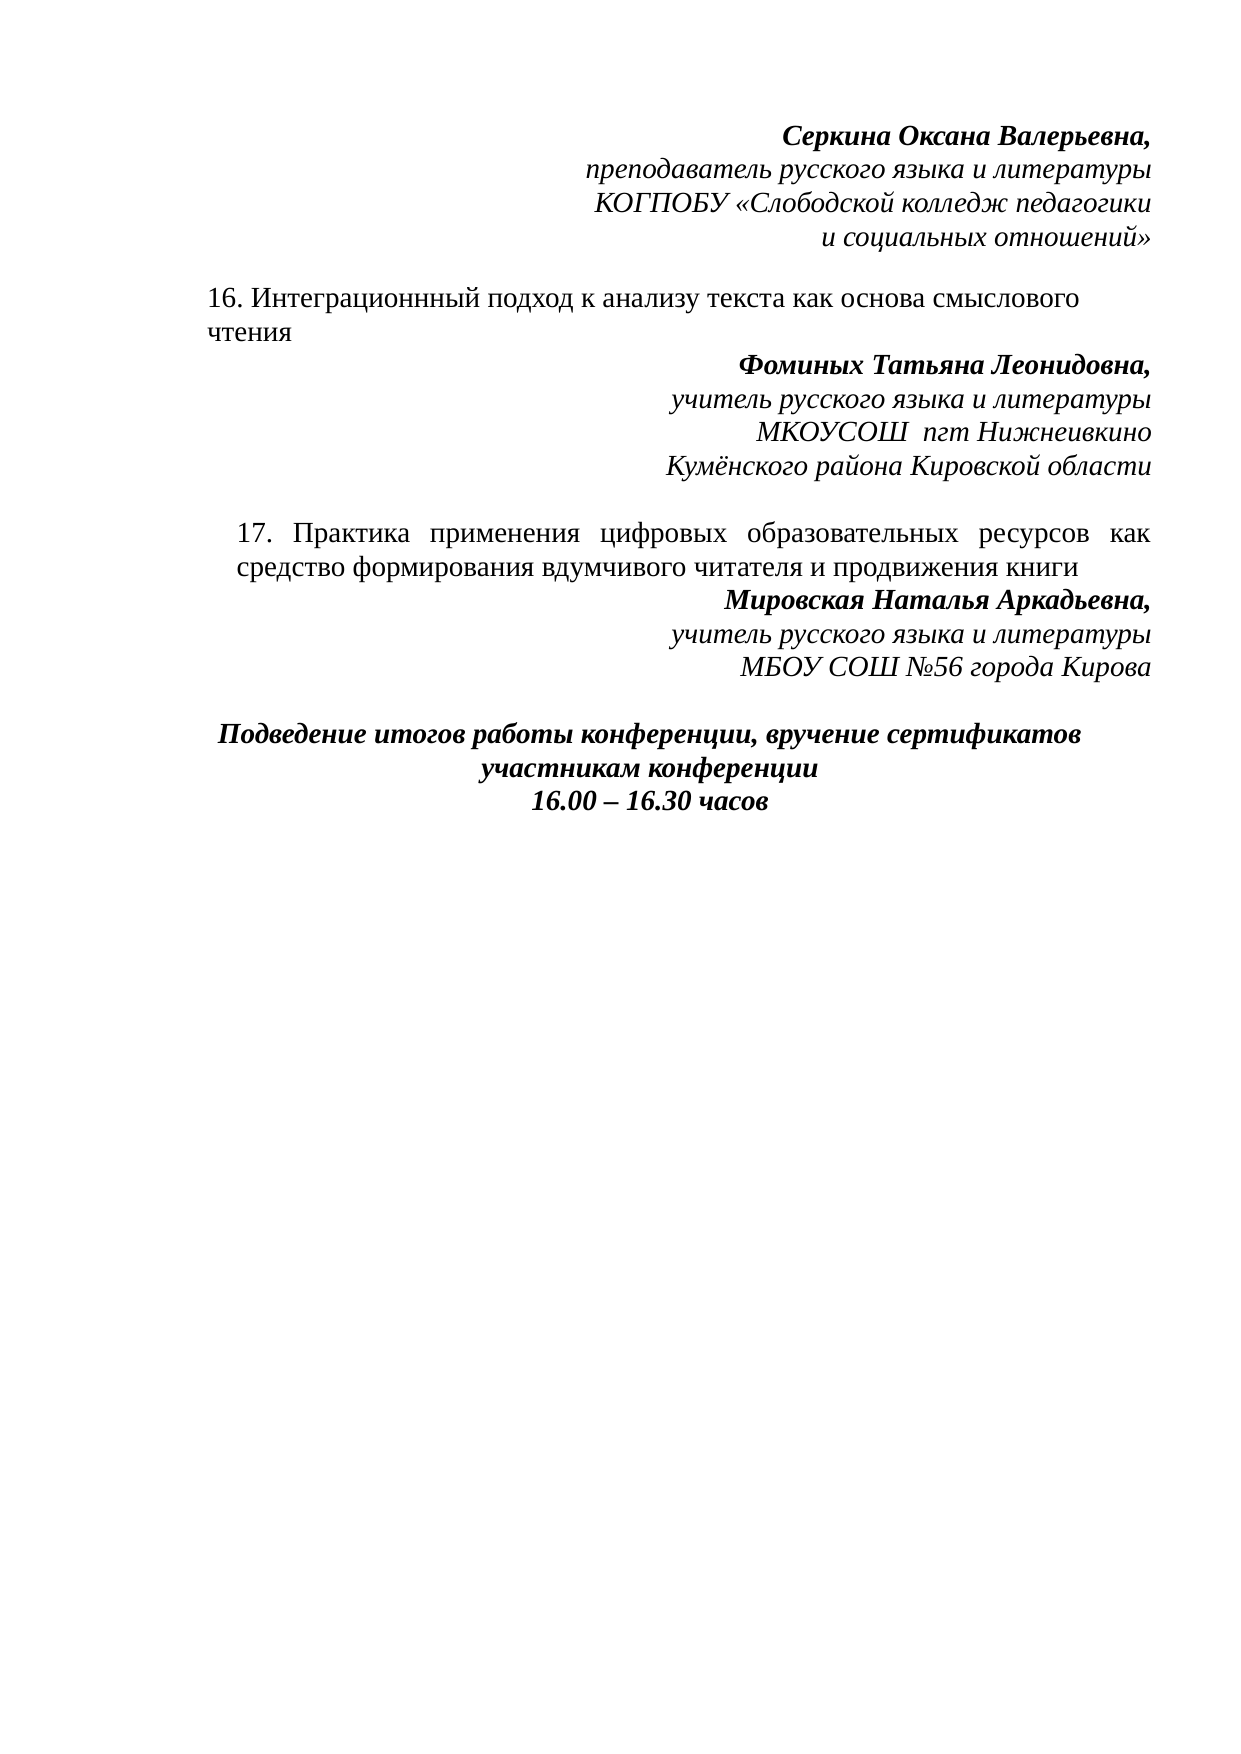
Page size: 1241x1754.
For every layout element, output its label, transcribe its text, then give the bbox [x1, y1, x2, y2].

text МКОУСОШ пгт Нижнеивкино [236, 414, 1152, 448]
text МБОУ СОШ №56 города Кирова [236, 649, 1152, 683]
text Фоминых Татьяна Леонидовна, [236, 347, 1152, 381]
text 16. Интеграционнный подход к анализу текста как основа смыслового чтения [207, 280, 1152, 347]
text 17. Практика применения цифровых образовательных ресурсов как средство формирования вдумчивого читателя и продвижения книги [236, 515, 1152, 582]
text Мировская Наталья Аркадьевна, [236, 582, 1152, 616]
text учитель русского языка и литературы [236, 381, 1152, 414]
list преподаватель русского языка и литературы [223, 152, 1152, 185]
text Кумёнского района Кировской области [236, 448, 1152, 482]
text Подведение итогов работы конференции, вручение сертификатов участникам конференции [148, 716, 1152, 783]
list Серкина Оксана Валерьевна, [222, 118, 1152, 152]
text 16.00 – 16.30 часов [148, 783, 1152, 817]
list КОГПОБУ «Слободской колледж педагогики [223, 185, 1152, 219]
text учитель русского языка и литературы [236, 616, 1152, 649]
list и социальных отношений» [223, 219, 1152, 252]
